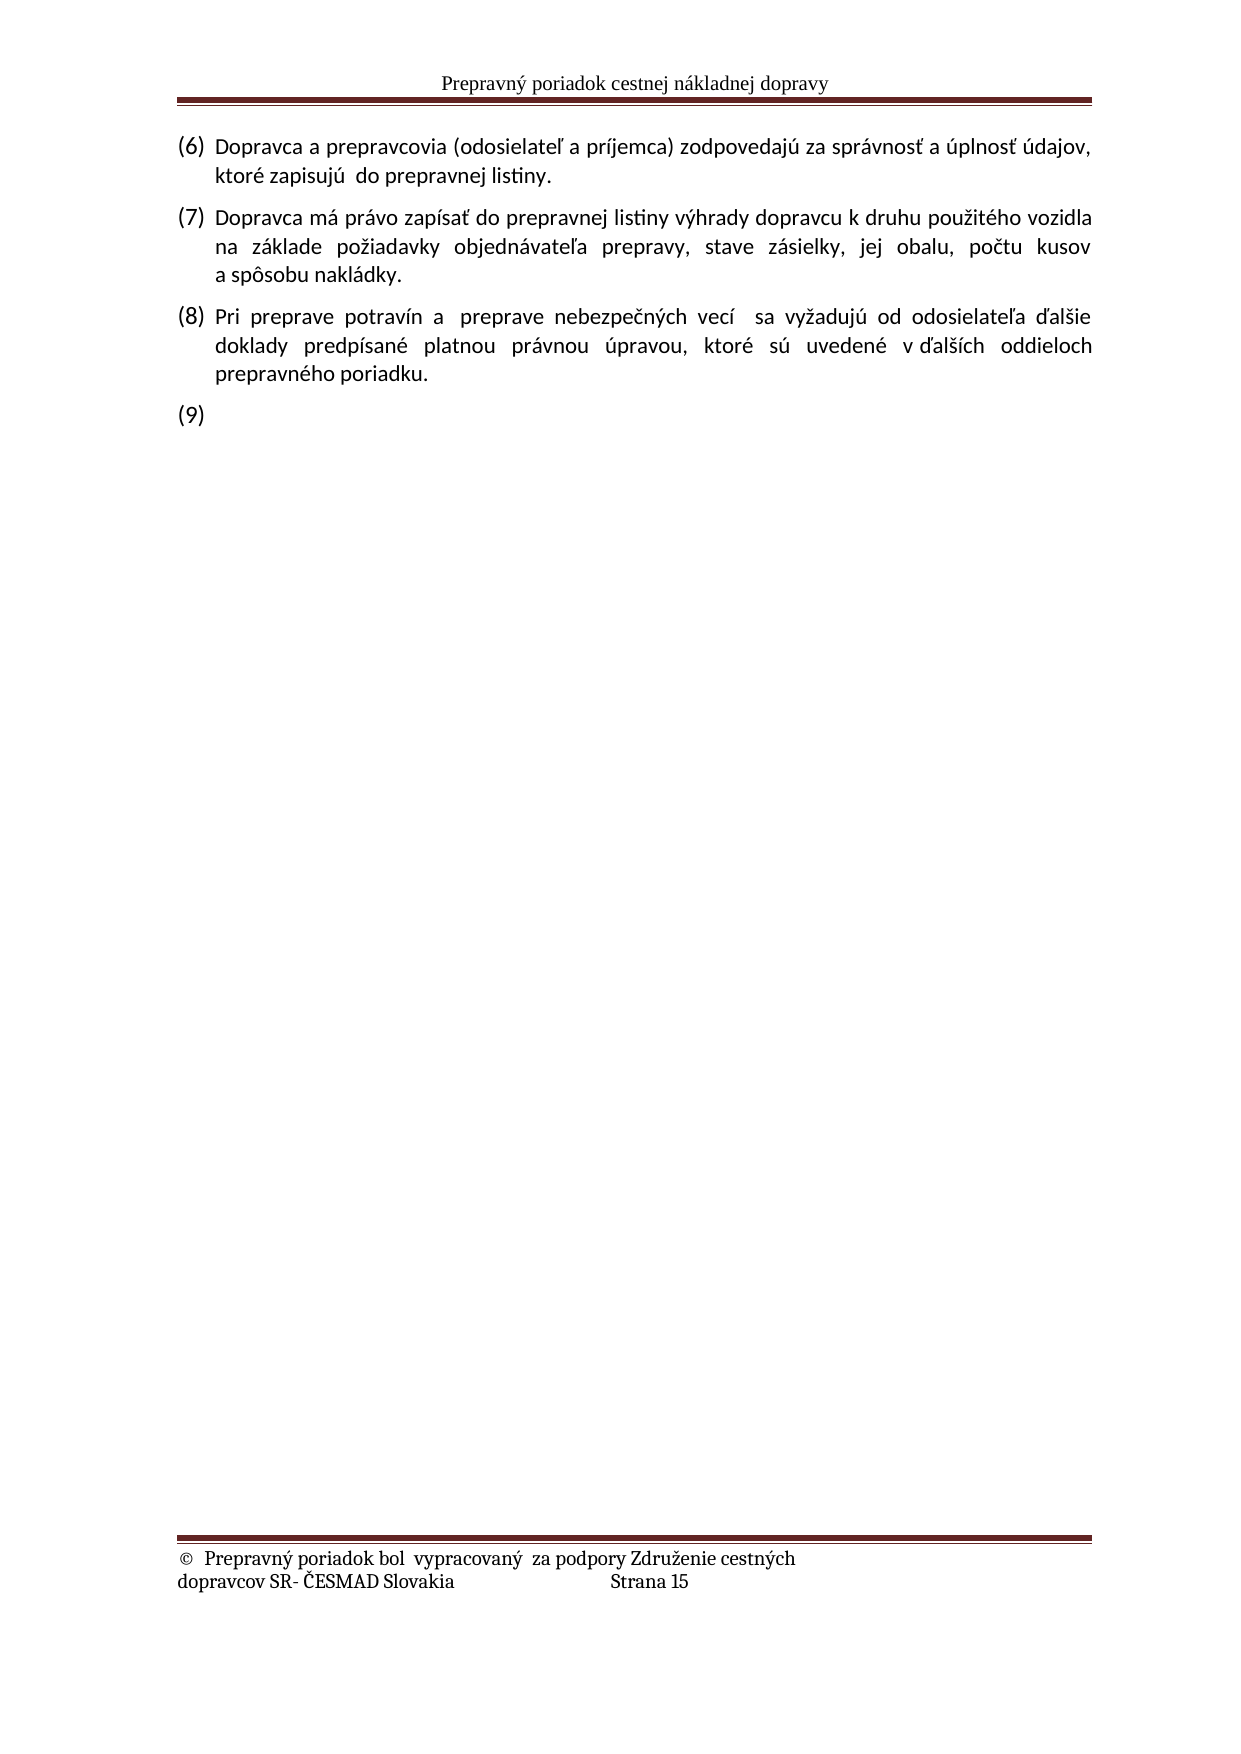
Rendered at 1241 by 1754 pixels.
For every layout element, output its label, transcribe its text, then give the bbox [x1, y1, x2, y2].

list Pri preprave potravín a preprave nebezpečných vecí sa vyžadujú od odosielateľa ďalšie doklady predpísané platnou právnou úpravou, ktoré sú uvedené v ďalších oddieloch prepravného poriadku. [177, 301, 1092, 387]
list Dopravca má právo zapísať do prepravnej listiny výhrady dopravcu k druhu použitého vozidla na základe požiadavky objednávateľa prepravy, stave zásielky, jej obalu, počtu kusov a spôsobu nakládky. [177, 201, 1092, 288]
list Dopravca a prepravcovia (odosielateľ a príjemca) zodpovedajú za správnosť a úplnosť údajov, ktoré zapisujú do prepravnej listiny. [177, 130, 1092, 189]
